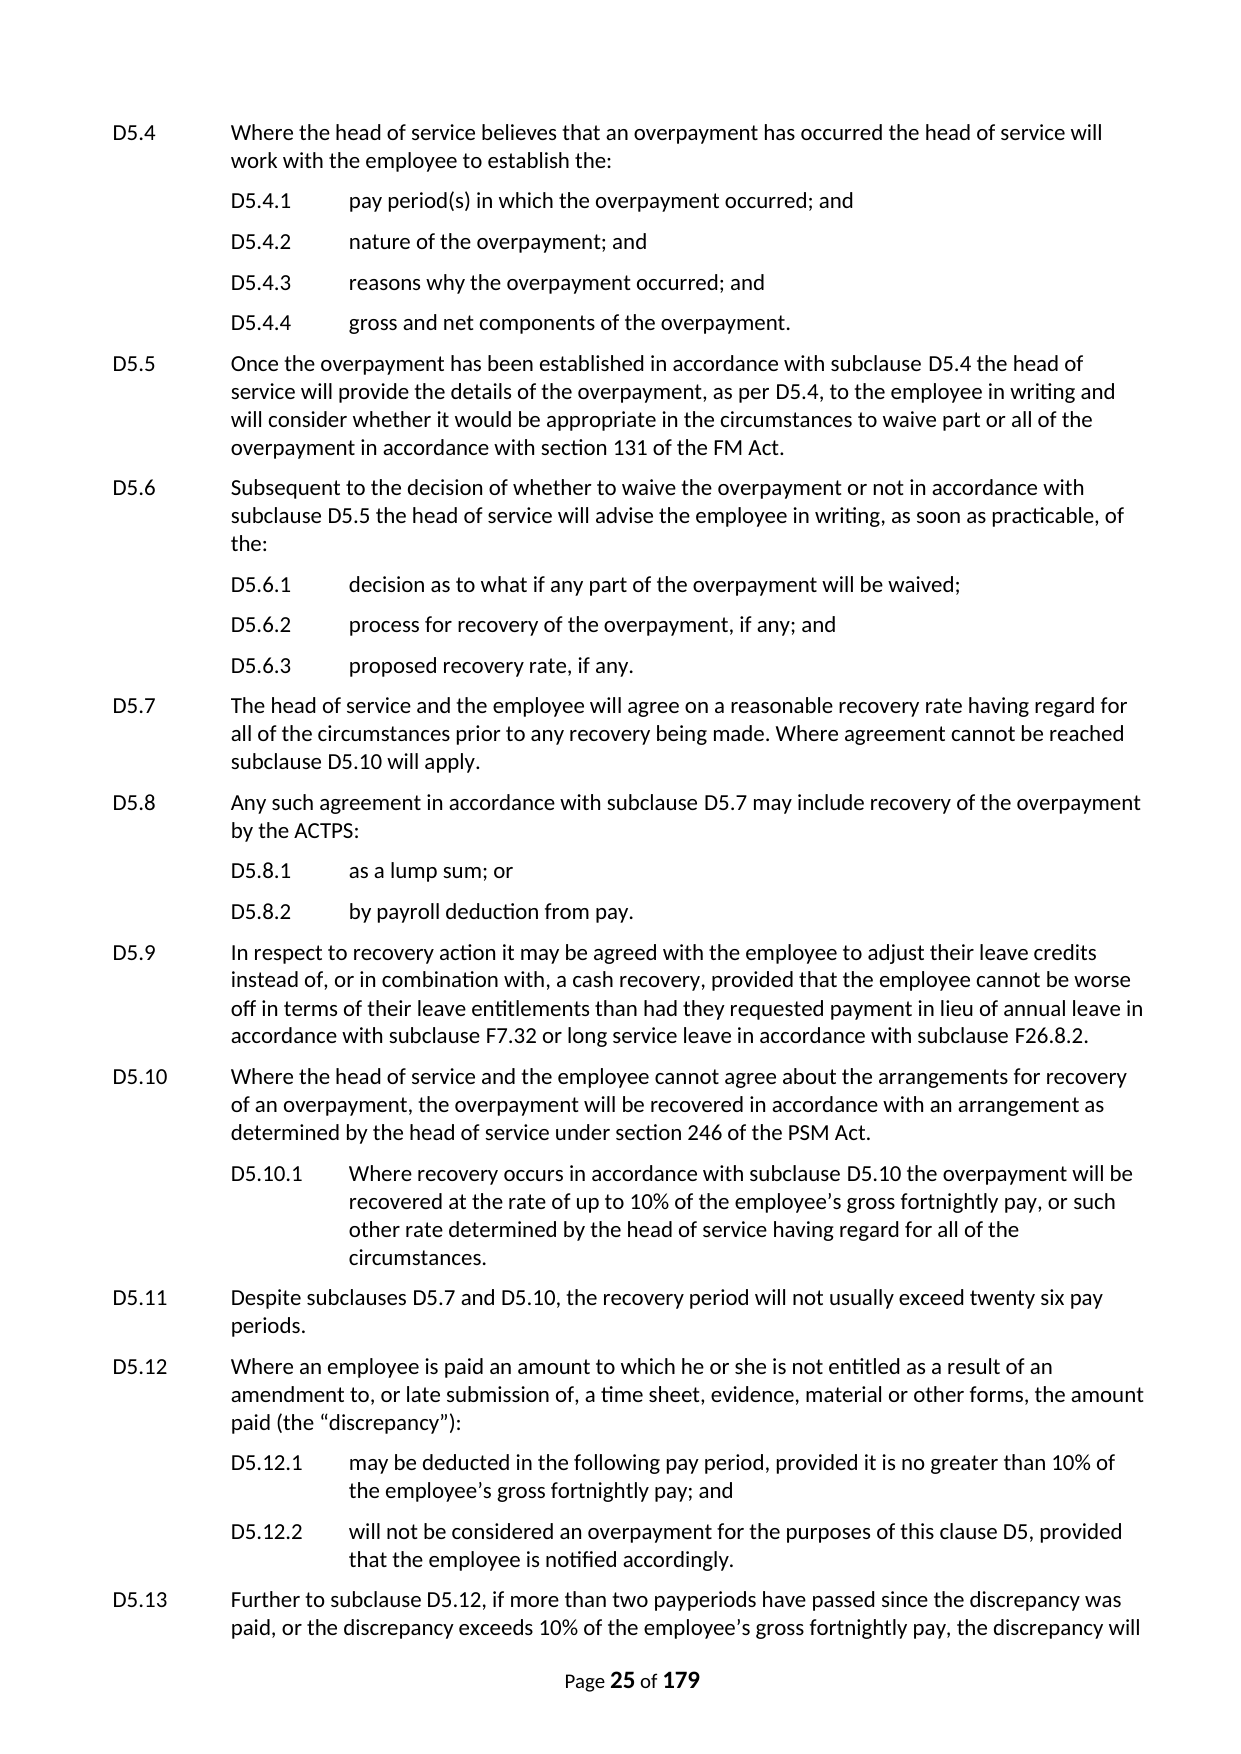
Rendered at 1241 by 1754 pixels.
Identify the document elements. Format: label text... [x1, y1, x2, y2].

text by payroll deduction from pay. [231, 897, 1152, 925]
text Where an employee is paid an amount to which he or she is not entitled as a result of an amendment to, or late submission of, a time sheet, evidence, material or other forms, the amount paid (the “discrepancy”): [112, 1352, 1152, 1436]
text Where the head of service and the employee cannot agree about the arrangements for recovery of an overpayment, the overpayment will be recovered in accordance with an arrangement as determined by the head of service under section 246 of the PSM Act. [112, 1062, 1152, 1146]
text The head of service and the employee will agree on a reasonable recovery rate having regard for all of the circumstances prior to any recovery being made. Where agreement cannot be reached subclause D5.10 will apply. [112, 691, 1152, 776]
text Subsequent to the decision of whether to waive the overpayment or not in accordance with subclause D5.5 the head of service will advise the employee in writing, as soon as practicable, of the: [112, 473, 1152, 557]
text Once the overpayment has been established in accordance with subclause D5.4 the head of service will provide the details of the overpayment, as per D5.4, to the employee in writing and will consider whether it would be appropriate in the circumstances to waive part or all of the overpayment in accordance with section 131 of the FM Act. [112, 349, 1152, 461]
text gross and net components of the overpayment. [231, 308, 1152, 336]
text may be deducted in the following pay period, provided it is no greater than 10% of the employee’s gross fortnightly pay; and [231, 1448, 1152, 1504]
text reasons why the overpayment occurred; and [231, 268, 1152, 296]
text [112, 1586, 1152, 1642]
text process for recovery of the overpayment, if any; and [231, 610, 1152, 638]
text pay period(s) in which the overpayment occurred; and [231, 187, 1152, 215]
text will not be considered an overpayment for the purposes of this clause D5, provided that the employee is notified accordingly. [231, 1517, 1152, 1573]
text Despite subclauses D5.7 and D5.10, the recovery period will not usually exceed twenty six pay periods. [112, 1283, 1152, 1339]
text decision as to what if any part of the overpayment will be waived; [231, 570, 1152, 598]
text as a lump sum; or [231, 857, 1152, 884]
text Where recovery occurs in accordance with subclause D5.10 the overpayment will be recovered at the rate of up to 10% of the employee’s gross fortnightly pay, or such other rate determined by the head of service having regard for all of the circumstances. [231, 1159, 1152, 1271]
text Where the head of service believes that an overpayment has occurred the head of service will work with the employee to establish the: [112, 118, 1152, 174]
text Any such agreement in accordance with subclause D5.7 may include recovery of the overpayment by the ACTPS: [112, 788, 1152, 844]
text nature of the overpayment; and [231, 227, 1152, 255]
text In respect to recovery action it may be agreed with the employee to adjust their leave credits instead of, or in combination with, a cash recovery, provided that the employee cannot be worse off in terms of their leave entitlements than had they requested payment in lieu of annual leave in accordance with subclause F7.32 or long service leave in accordance with subclause F26.8.2. [112, 938, 1152, 1050]
text proposed recovery rate, if any. [231, 651, 1152, 679]
